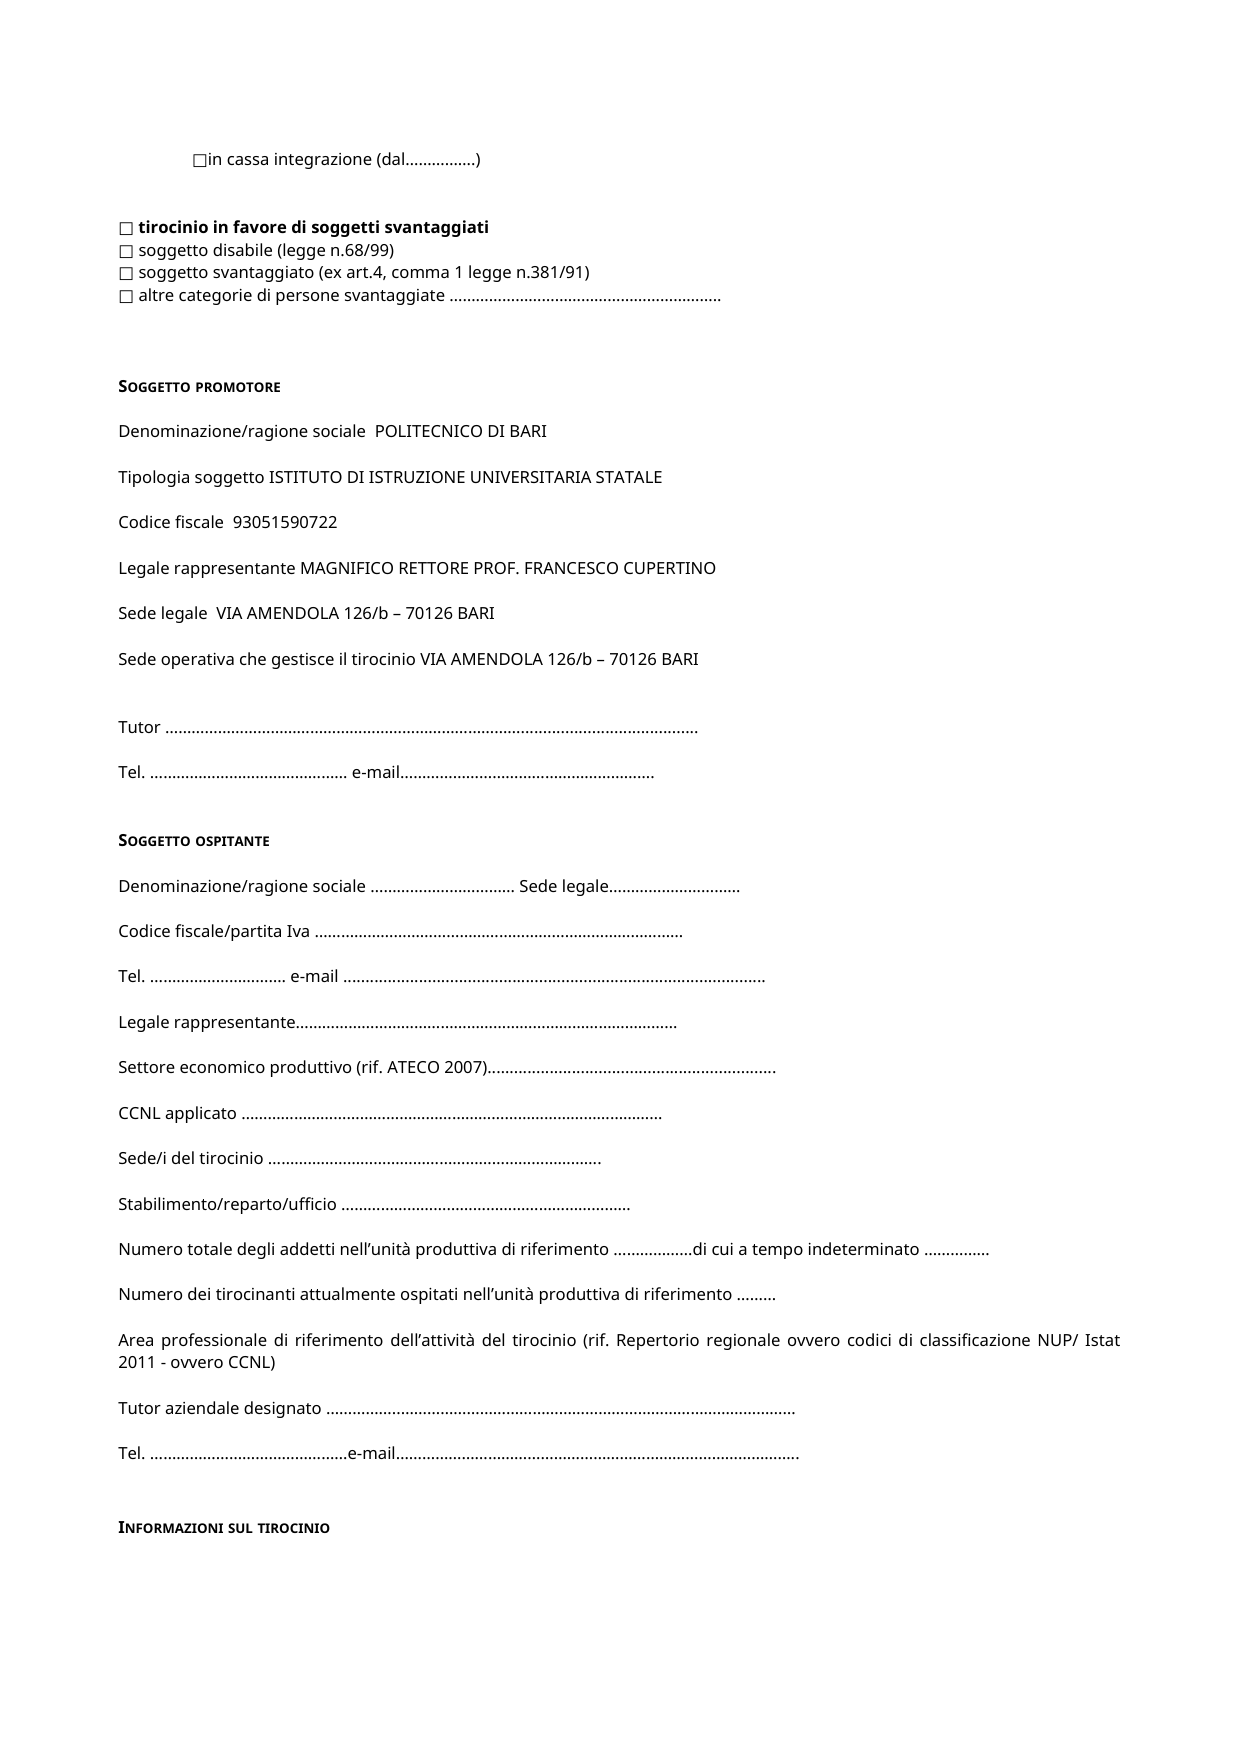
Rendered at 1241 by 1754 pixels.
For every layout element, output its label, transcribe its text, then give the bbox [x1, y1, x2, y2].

text Soggetto promotore [118, 375, 1122, 397]
text Denominazione/ragione sociale …………………………… Sede legale………………………… [118, 874, 1122, 897]
text Legale rappresentante…………………………………………………………………………… [118, 1011, 1122, 1033]
text Sede/i del tirocinio …………………………………………………………………. [118, 1147, 1122, 1169]
text Tutor ………………………………………………………………………........................................ [118, 715, 1122, 738]
text □ tirocinio in favore di soggetti svantaggiati [118, 216, 1122, 238]
text Sede operativa che gestisce il tirocinio VIA AMENDOLA 126/b – 70126 BARI [118, 647, 1122, 670]
text Tel. ………………………………………e-mail……………………………………………………………………………….. [118, 1442, 1122, 1465]
text Area professionale di riferimento dell’attività del tirocinio (rif. Repertorio regionale ovvero codici di classificazione NUP/ Istat 2011 - ovvero CCNL) [118, 1328, 1122, 1374]
text Legale rappresentante MAGNIFICO RETTORE PROF. FRANCESCO CUPERTINO [118, 556, 1122, 579]
text □in cassa integrazione (dal…………….) [118, 148, 1122, 170]
text Settore economico produttivo (rif. ATECO 2007)..…............................................................ [118, 1056, 1122, 1079]
text □ soggetto disabile (legge n.68/99) [118, 238, 1122, 261]
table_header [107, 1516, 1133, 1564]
text Numero dei tirocinanti attualmente ospitati nell’unità produttiva di riferimento ……… [118, 1283, 1122, 1306]
text Tel. ……………………………………… e-mail…………………………………………………. [118, 761, 1122, 783]
text Sede legale VIA AMENDOLA 126/b – 70126 BARI [118, 602, 1122, 624]
text Codice fiscale 93051590722 [118, 511, 1122, 534]
text Numero totale degli addetti nell’unità produttiva di riferimento ………………di cui a tempo indeterminato …………… [118, 1238, 1122, 1260]
text Tipologia soggetto ISTITUTO DI ISTRUZIONE UNIVERSITARIA STATALE [118, 466, 1122, 488]
text Stabilimento/reparto/ufficio ………………………………………………………… [118, 1192, 1122, 1215]
text Tutor aziendale designato ……………..……………………………………………………………………………… [118, 1397, 1122, 1419]
text □ soggetto svantaggiato (ex art.4, comma 1 legge n.381/91) [118, 261, 1122, 284]
text □ altre categorie di persone svantaggiate …………………………………………………….. [118, 284, 1122, 307]
text Codice fiscale/partita Iva ………………………………………………………………………… [118, 920, 1122, 942]
text Soggetto ospitante [118, 829, 1122, 852]
text Tel. …………………………. e-mail ............................................................................................... [118, 965, 1122, 988]
text CCNL applicato …………………………………………………………………………………… [118, 1101, 1122, 1124]
text Denominazione/ragione sociale POLITECNICO DI BARI [118, 420, 1122, 443]
